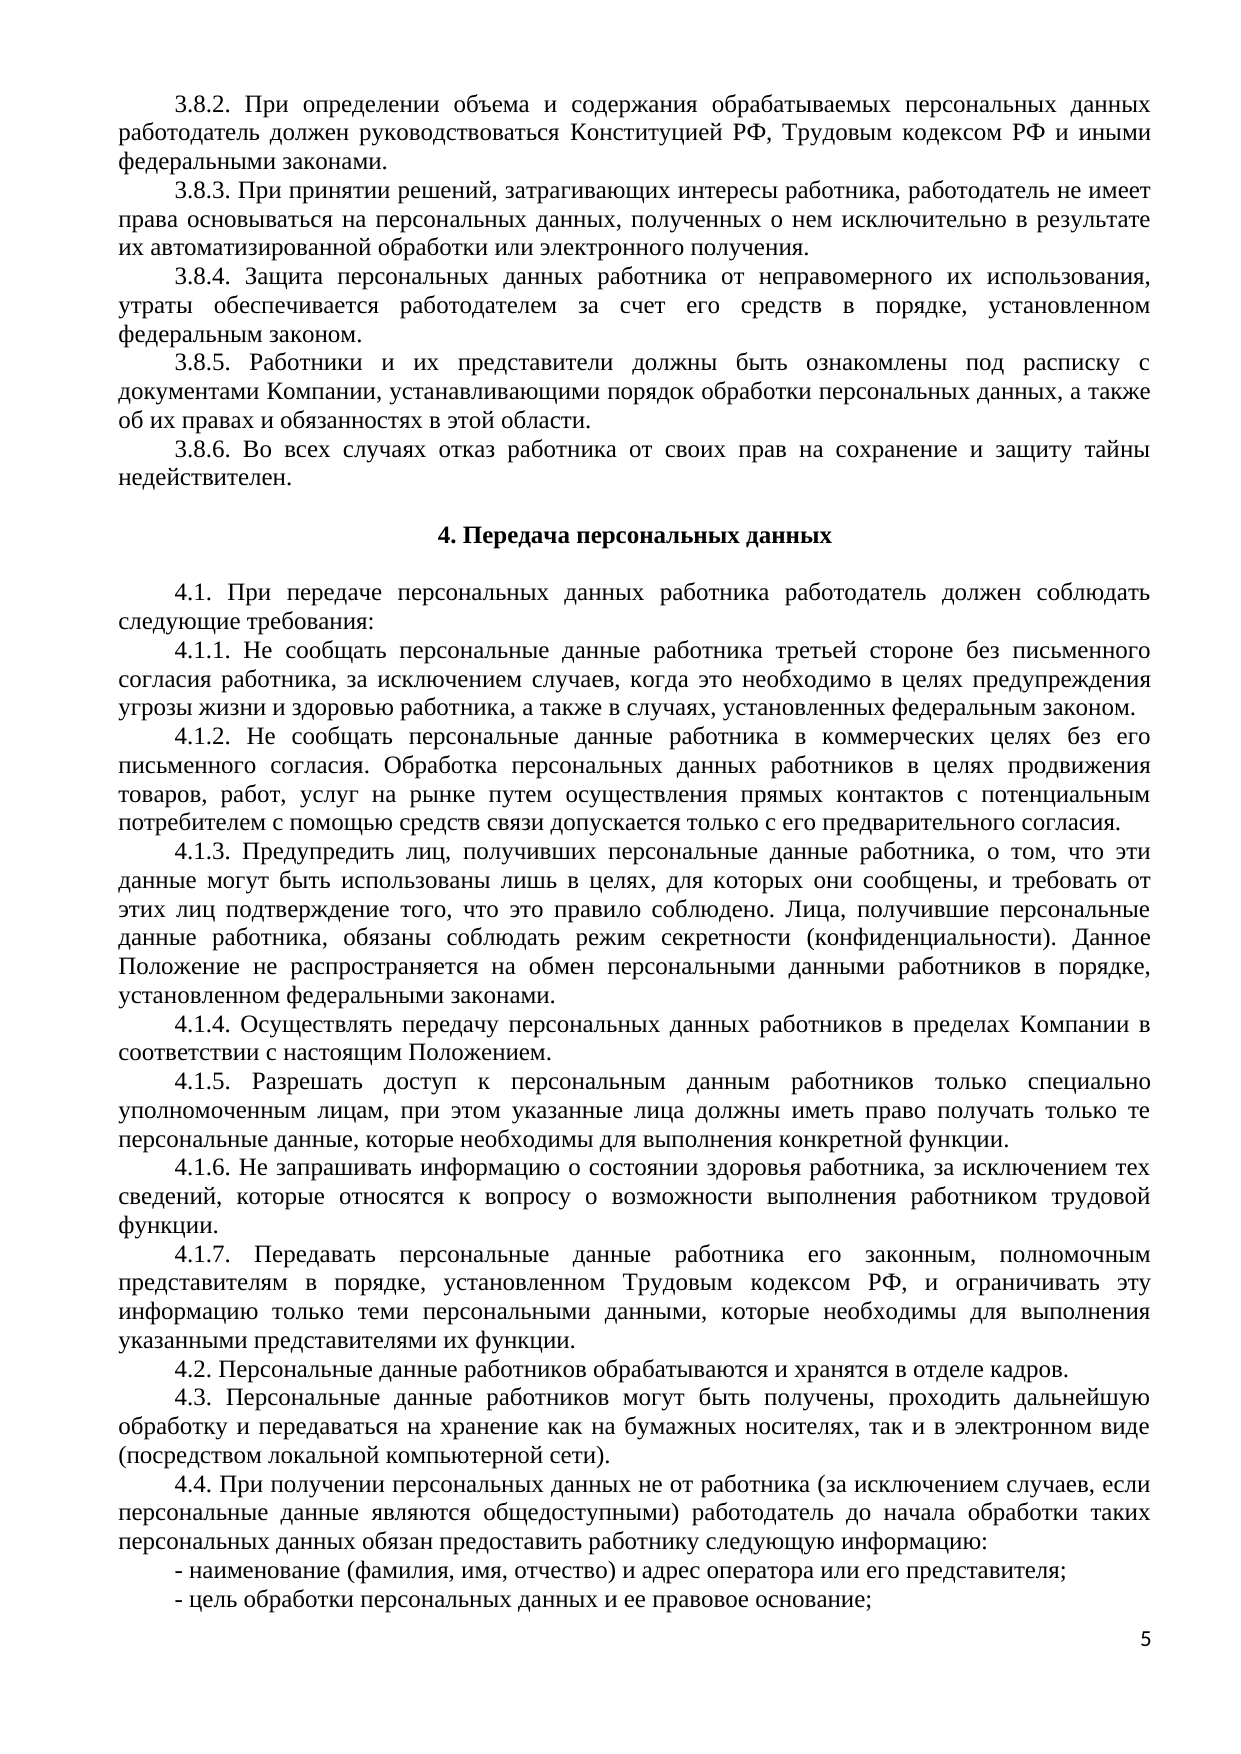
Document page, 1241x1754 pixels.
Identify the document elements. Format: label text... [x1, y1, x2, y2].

text 4.1.5. Разрешать доступ к персональным данным работников только специально уполномоченным лицам, при этом указанные лица должны иметь право получать только те персональные данные, которые необходимы для выполнения конкретной функции. [118, 1066, 1152, 1152]
text 4.1.4. Осуществлять передачу персональных данных работников в пределах Компании в соответствии с настоящим Положением. [118, 1009, 1152, 1066]
text 4.1.3. Предупредить лиц, получивших персональные данные работника, о том, что эти данные могут быть использованы лишь в целях, для которых они сообщены, и требовать от этих лиц подтверждение того, что это правило соблюдено. Лица, получившие персональные данные работника, обязаны соблюдать режим секретности (конфиденциальности). Данное Положение не распространяется на обмен персональными данными работников в порядке, установленном федеральными законами. [118, 836, 1152, 1009]
text 3.8.5. Работники и их представители должны быть ознакомлены под расписку с документами Компании, устанавливающими порядок обработки персональных данных, а также об их правах и обязанностях в этой области. [118, 347, 1152, 434]
text 4.2. Персональные данные работников обрабатываются и хранятся в отделе кадров. [118, 1354, 1152, 1382]
text 4.4. При получении персональных данных не от работника (за исключением случаев, если персональные данные являются общедоступными) работодатель до начала обработки таких персональных данных обязан предоставить работнику следующую информацию: [118, 1469, 1152, 1555]
text 3.8.6. Во всех случаях отказ работника от своих прав на сохранение и защиту тайны недействителен. [118, 434, 1152, 491]
text - наименование (фамилия, имя, отчество) и адрес оператора или его представителя; [118, 1555, 1152, 1584]
text 4. Передача персональных данных [118, 520, 1152, 549]
text - цель обработки персональных данных и ее правовое основание; [118, 1584, 1152, 1612]
text 4.1. При передаче персональных данных работника работодатель должен соблюдать следующие требования: [118, 577, 1152, 635]
text 4.1.1. Не сообщать персональные данные работника третьей стороне без письменного согласия работника, за исключением случаев, когда это необходимо в целях предупреждения угрозы жизни и здоровью работника, а также в случаях, установленных федеральным законом. [118, 635, 1152, 721]
text 3.8.3. При принятии решений, затрагивающих интересы работника, работодатель не имеет права основываться на персональных данных, полученных о нем исключительно в результате их автоматизированной обработки или электронного получения. [118, 175, 1152, 261]
text 4.1.6. Не запрашивать информацию о состоянии здоровья работника, за исключением тех сведений, которые относятся к вопросу о возможности выполнения работником трудовой функции. [118, 1152, 1152, 1239]
text 4.1.2. Не сообщать персональные данные работника в коммерческих целях без его письменного согласия. Обработка персональных данных работников в целях продвижения товаров, работ, услуг на рынке путем осуществления прямых контактов с потенциальным потребителем с помощью средств связи допускается только с его предварительного согласия. [118, 721, 1152, 836]
text 3.8.2. При определении объема и содержания обрабатываемых персональных данных работодатель должен руководствоваться Конституцией РФ, Трудовым кодексом РФ и иными федеральными законами. [118, 89, 1152, 175]
text 4.1.7. Передавать персональные данные работника его законным, полномочным представителям в порядке, установленном Трудовым кодексом РФ, и ограничивать эту информацию только теми персональными данными, которые необходимы для выполнения указанными представителями их функции. [118, 1239, 1152, 1354]
text 3.8.4. Защита персональных данных работника от неправомерного их использования, утраты обеспечивается работодателем за счет его средств в порядке, установленном федеральным законом. [118, 261, 1152, 347]
text 4.3. Персональные данные работников могут быть получены, проходить дальнейшую обработку и передаваться на хранение как на бумажных носителях, так и в электронном виде (посредством локальной компьютерной сети). [118, 1382, 1152, 1469]
